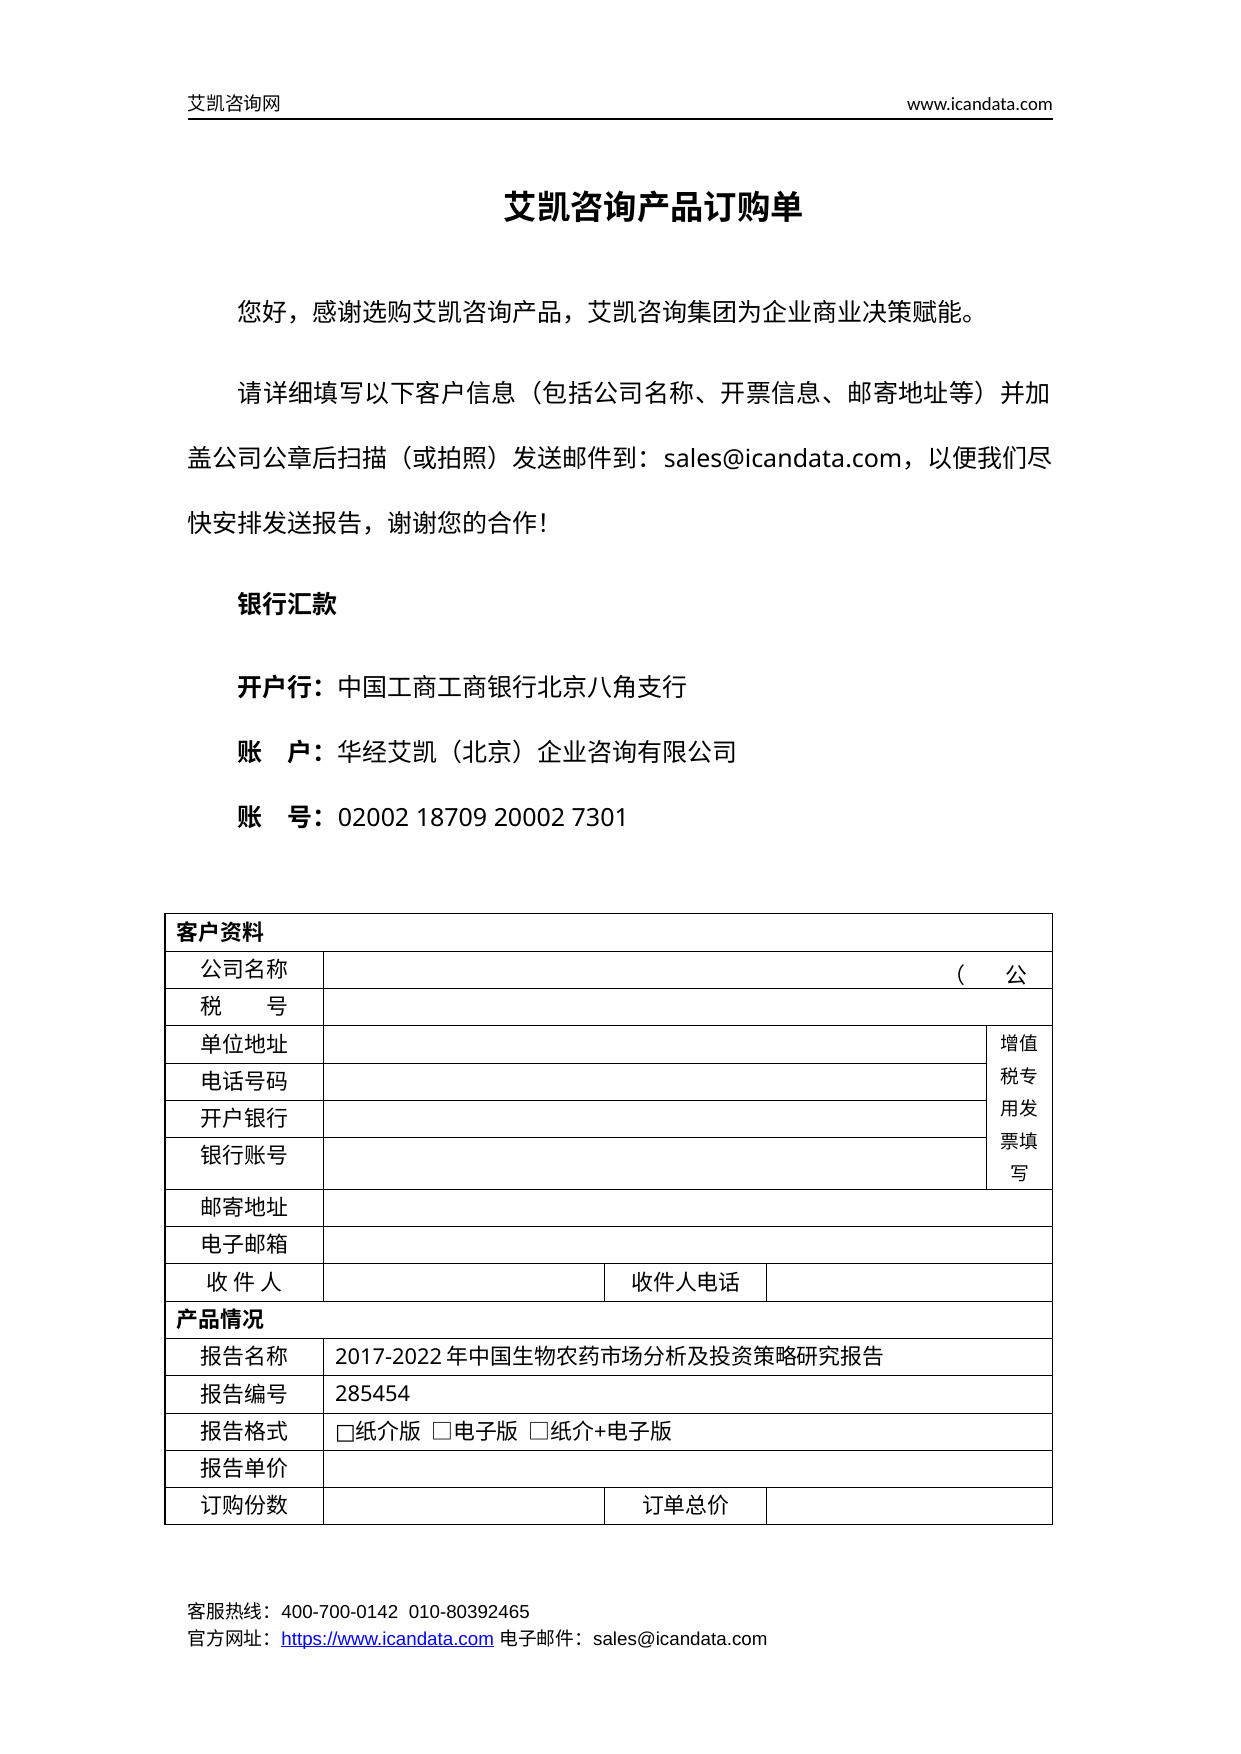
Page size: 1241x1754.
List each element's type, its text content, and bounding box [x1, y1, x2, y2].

table_cell [324, 952, 1052, 988]
table_cell [324, 1451, 1052, 1487]
text 请详细填写以下客户信息（包括公司名称、开票信息、邮寄地址等）并加盖公司公章后扫描（或拍照）发送邮件到：sales@icandata.com，以便我们尽快安排发送报告，谢谢您的合作！ [187, 359, 1053, 554]
table_cell [324, 1064, 986, 1100]
text 您好，感谢选购艾凯咨询产品，艾凯咨询集团为企业商业决策赋能。 [187, 278, 1053, 343]
table_cell 银行账号 [166, 1138, 323, 1189]
table_cell [767, 1264, 1052, 1301]
text 艾凯咨询产品订购单 [187, 172, 1053, 237]
table_cell 报告编号 [166, 1376, 323, 1412]
table_cell [324, 1138, 986, 1189]
text 银行汇款 [187, 570, 1053, 635]
table_header 客户资料 [166, 914, 1052, 951]
table_cell 285454 [324, 1376, 1052, 1412]
table_cell 报告格式 [166, 1414, 323, 1450]
table_cell 增值税专用发票填写 [987, 1026, 1052, 1189]
table_cell [324, 1488, 604, 1524]
table_cell 单位地址 [166, 1026, 323, 1062]
table_cell 产品情况 [166, 1302, 1052, 1338]
table_cell 报告名称 [166, 1339, 323, 1375]
table_cell 订购份数 [166, 1488, 323, 1524]
table_cell 税 号 [166, 989, 323, 1025]
table_cell 开户银行 [166, 1101, 323, 1137]
text 开户行：中国工商工商银行北京八角支行 [187, 653, 1053, 718]
table_cell 公司名称 [166, 952, 323, 988]
table_cell □纸介版 □电子版 □纸介+电子版 [324, 1414, 1052, 1450]
table_cell [324, 1264, 604, 1301]
table_cell [767, 1488, 1052, 1524]
table_cell [324, 1101, 986, 1137]
text 账 户：华经艾凯（北京）企业咨询有限公司 [187, 718, 1053, 783]
table_cell 2017-2022年中国生物农药市场分析及投资策略研究报告 [324, 1339, 1052, 1375]
text 账 号：02002 18709 20002 7301 [187, 783, 1053, 848]
table_cell 电话号码 [166, 1064, 323, 1100]
table_cell 订单总价 [605, 1488, 766, 1524]
table_cell 电子邮箱 [166, 1227, 323, 1263]
table_cell 报告单价 [166, 1451, 323, 1487]
table_cell 收 件 人 [166, 1264, 323, 1301]
table_cell 收件人电话 [605, 1264, 766, 1301]
table_cell [324, 989, 1052, 1025]
table_cell [324, 1190, 1052, 1226]
table_cell [324, 1227, 1052, 1263]
table_cell [324, 1026, 986, 1062]
table_cell 邮寄地址 [166, 1190, 323, 1226]
